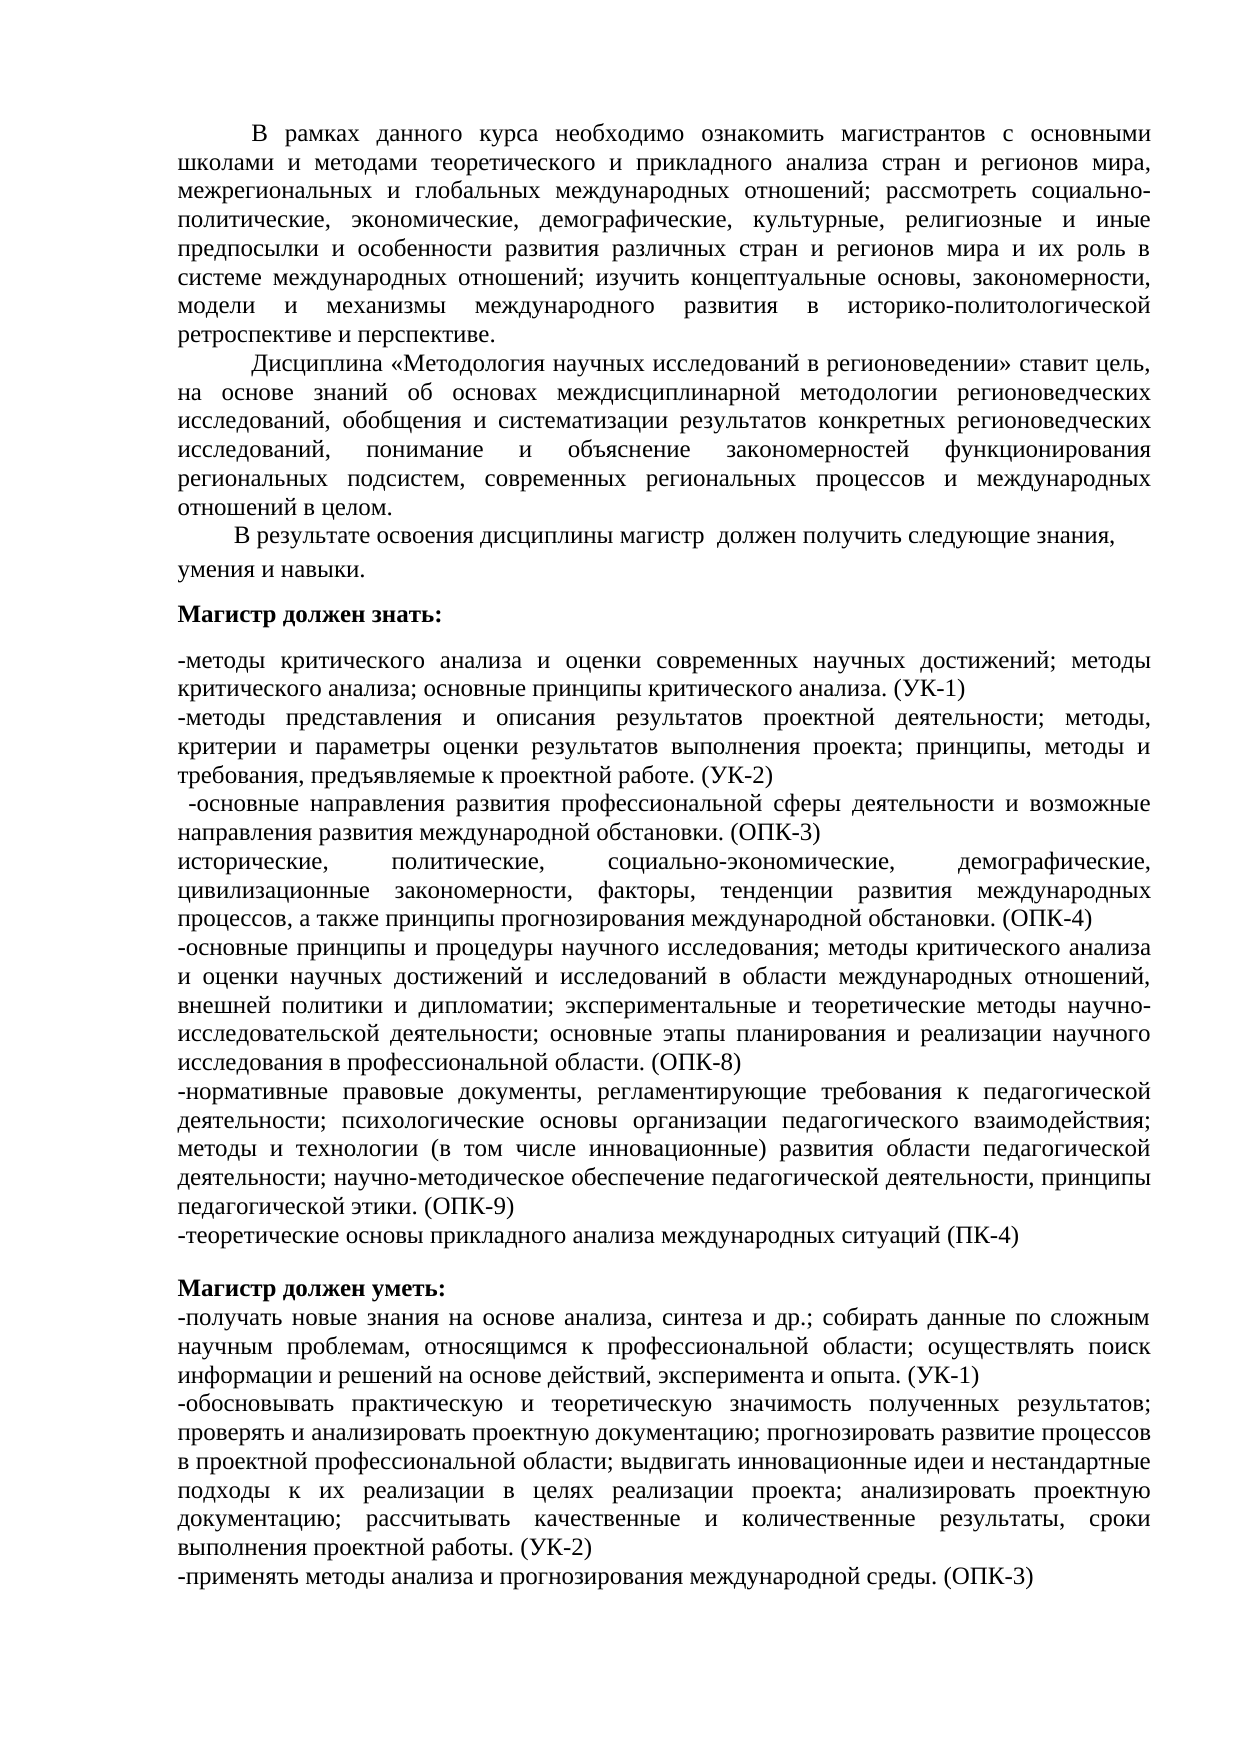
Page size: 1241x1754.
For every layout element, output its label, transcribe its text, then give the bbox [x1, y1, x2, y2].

text Дисциплина «Методология научных исследований в регионоведении» ставит цель, на основе знаний об основах междисциплинарной методологии регионоведческих исследований, обобщения и систематизации результатов конкретных регионоведческих исследований, понимание и объяснение закономерностей функционирования региональных подсистем, современных региональных процессов и международных отношений в целом. [177, 348, 1152, 521]
text -обосновывать практическую и теоретическую значимость полученных результатов; проверять и анализировать проектную документацию; прогнозировать развитие процессов в проектной профессиональной области; выдвигать инновационные идеи и нестандартные подходы к их реализации в целях реализации проекта; анализировать проектную документацию; рассчитывать качественные и количественные результаты, сроки выполнения проектной работы. (УК-2) [177, 1388, 1152, 1561]
text -нормативные правовые документы, регламентирующие требования к педагогической деятельности; психологические основы организации педагогического взаимодействия; методы и технологии (в том числе инновационные) развития области педагогической деятельности; научно-методическое обеспечение педагогической деятельности, принципы педагогической этики. (ОПК-9) [177, 1076, 1152, 1220]
text -основные направления развития профессиональной сферы деятельности и возможные направления развития международной обстановки. (ОПК-3) [177, 788, 1152, 846]
text Магистр должен знать: [177, 599, 1152, 628]
text В рамках данного курса необходимо ознакомить магистрантов с основными школами и методами теоретического и прикладного анализа стран и регионов мира, межрегиональных и глобальных международных отношений; рассмотреть социально-политические, экономические, демографические, культурные, религиозные и иные предпосылки и особенности развития различных стран и регионов мира и их роль в системе международных отношений; изучить концептуальные основы, закономерности, модели и механизмы международного развития в историко-политологической ретроспективе и перспективе. [177, 118, 1152, 348]
text -получать новые знания на основе анализа, синтеза и др.; собирать данные по сложным научным проблемам, относящимся к профессиональной области; осуществлять поиск информации и решений на основе действий, эксперимента и опыта. (УК-1) [177, 1302, 1152, 1388]
text -теоретические основы прикладного анализа международных ситуаций (ПК-4) [177, 1220, 1152, 1248]
text В результате освоения дисциплины магистр должен получить следующие знания, умения и навыки. [177, 521, 1152, 582]
text -основные принципы и процедуры научного исследования; методы критического анализа и оценки научных достижений и исследований в области международных отношений, внешней политики и дипломатии; экспериментальные и теоретические методы научно-исследовательской деятельности; основные этапы планирования и реализации научного исследования в профессиональной области. (ОПК-8) [177, 932, 1152, 1076]
text -применять методы анализа и прогнозирования международной среды. (ОПК-3) [177, 1561, 1152, 1590]
text Магистр должен уметь: [177, 1273, 1152, 1302]
text -методы критического анализа и оценки современных научных достижений; методы критического анализа; основные принципы критического анализа. (УК-1) [177, 645, 1152, 702]
text исторические, политические, социально-экономические, демографические, цивилизационные закономерности, факторы, тенденции развития международных процессов, а также принципы прогнозирования международной обстановки. (ОПК-4) [177, 846, 1152, 932]
text -методы представления и описания результатов проектной деятельности; методы, критерии и параметры оценки результатов выполнения проекта; принципы, методы и требования, предъявляемые к проектной работе. (УК-2) [177, 702, 1152, 788]
